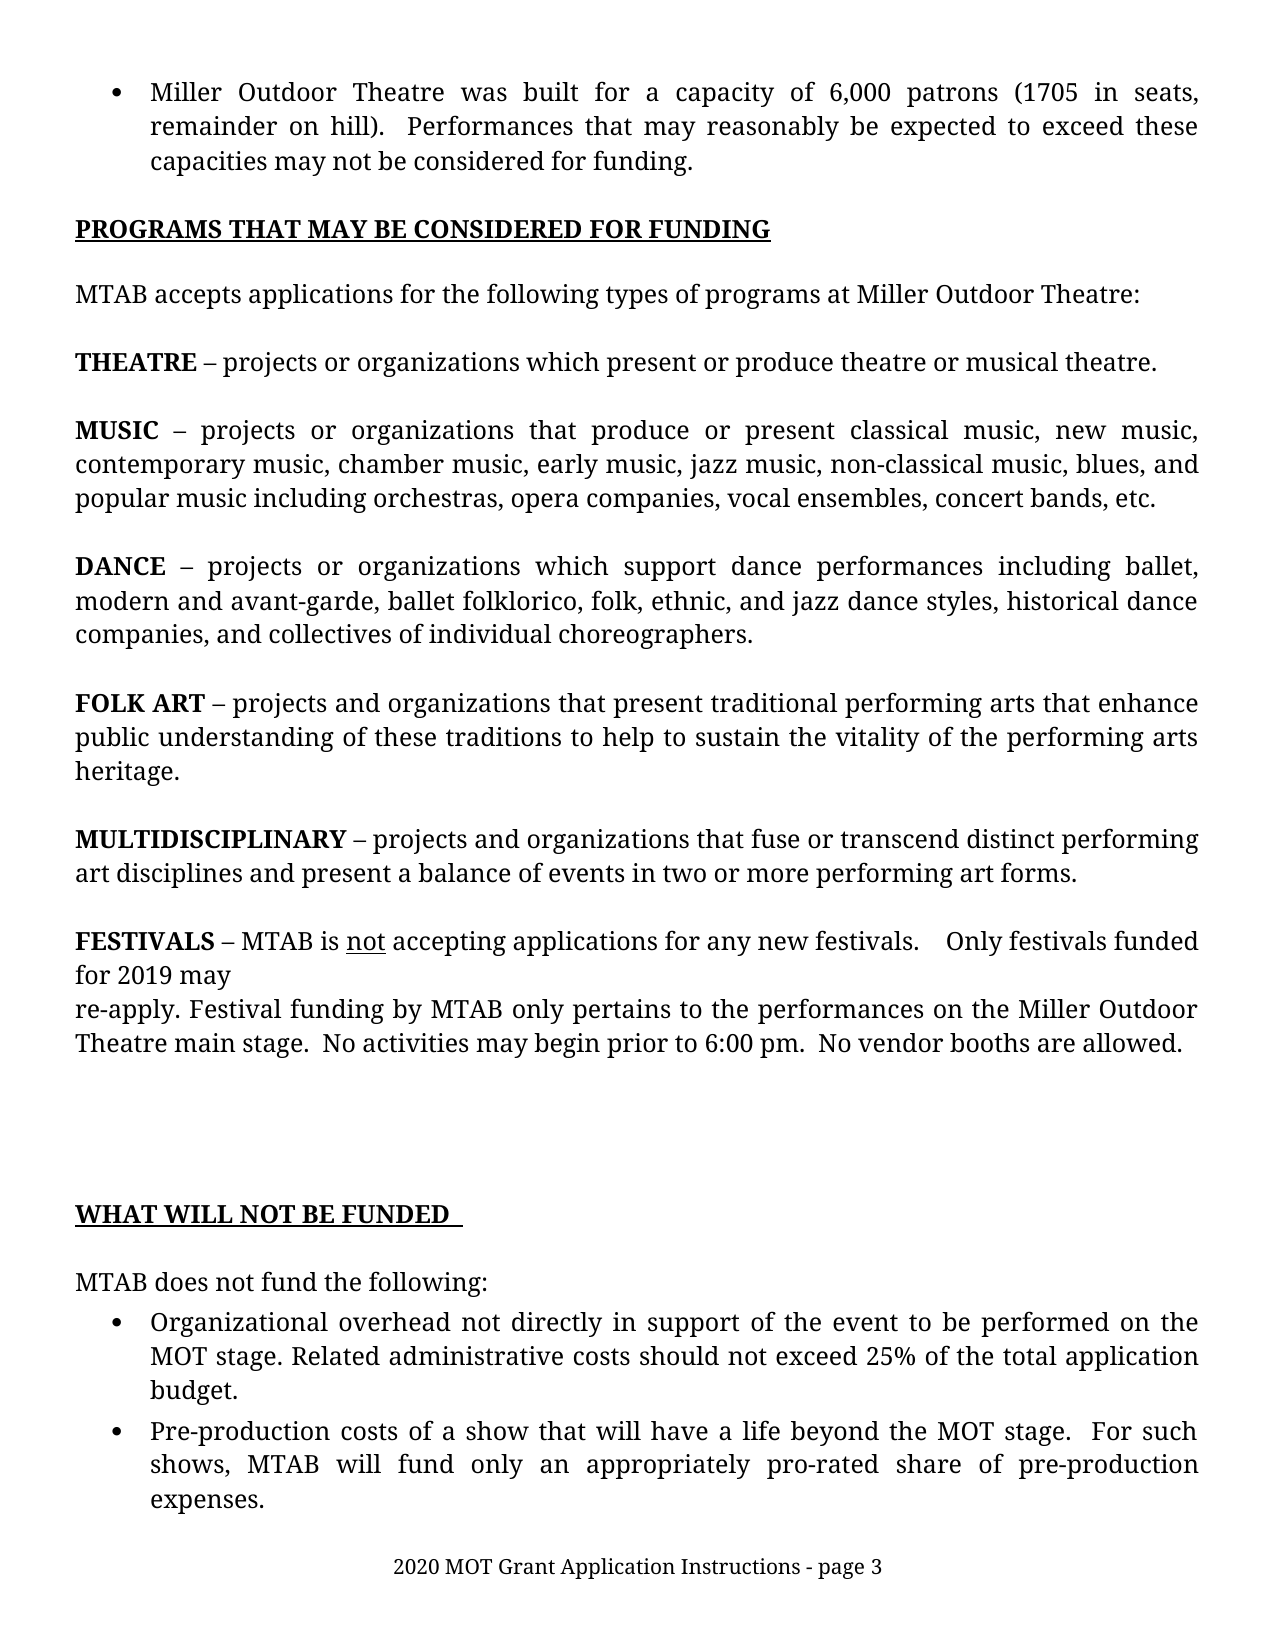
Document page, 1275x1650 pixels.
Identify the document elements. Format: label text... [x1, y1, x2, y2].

text MTAB accepts applications for the following types of programs at Miller Outdoor Theatre: [75, 277, 1200, 311]
list Organizational overhead not directly in support of the event to be performed on the MOT stage. Related administrative costs should not exceed 25% of the total application budget. [112, 1305, 1200, 1407]
text WHAT WILL NOT BE FUNDED [75, 1196, 1200, 1230]
list Miller Outdoor Theatre was built for a capacity of 6,000 patrons (1705 in seats, remainder on hill). Performances that may reasonably be expected to exceed these capacities may not be considered for funding. [112, 75, 1200, 177]
list Pre-production costs of a show that will have a life beyond the MOT stage. For such shows, MTAB will fund only an appropriately pro-rated share of pre-production expenses. [112, 1413, 1200, 1515]
text MULTIDISCIPLINARY – projects and organizations that fuse or transcend distinct performing art disciplines and present a balance of events in two or more performing art forms. [75, 822, 1200, 890]
text DANCE – projects or organizations which support dance performances including ballet, modern and avant-garde, ballet folklorico, folk, ethnic, and jazz dance styles, historical dance companies, and collectives of individual choreographers. [75, 549, 1200, 651]
text MUSIC – projects or organizations that produce or present classical music, new music, contemporary music, chamber music, early music, jazz music, non-classical music, blues, and popular music including orchestras, opera companies, vocal ensembles, concert bands, etc. [75, 413, 1200, 515]
text re-apply. Festival funding by MTAB only pertains to the performances on the Miller Outdoor Theatre main stage. No activities may begin prior to 6:00 pm. No vendor booths are allowed. [75, 992, 1200, 1060]
text FOLK ART – projects and organizations that present traditional performing arts that enhance public understanding of these traditions to help to sustain the vitality of the performing arts heritage. [75, 685, 1200, 787]
text MTAB does not fund the following: [75, 1264, 1200, 1298]
text THEATRE – projects or organizations which present or produce theatre or musical theatre. [75, 345, 1200, 379]
text FESTIVALS – MTAB is not accepting applications for any new festivals. Only festivals funded for 2019 may [75, 924, 1200, 992]
text PROGRAMS THAT MAY BE CONSIDERED FOR FUNDING [75, 211, 1200, 245]
